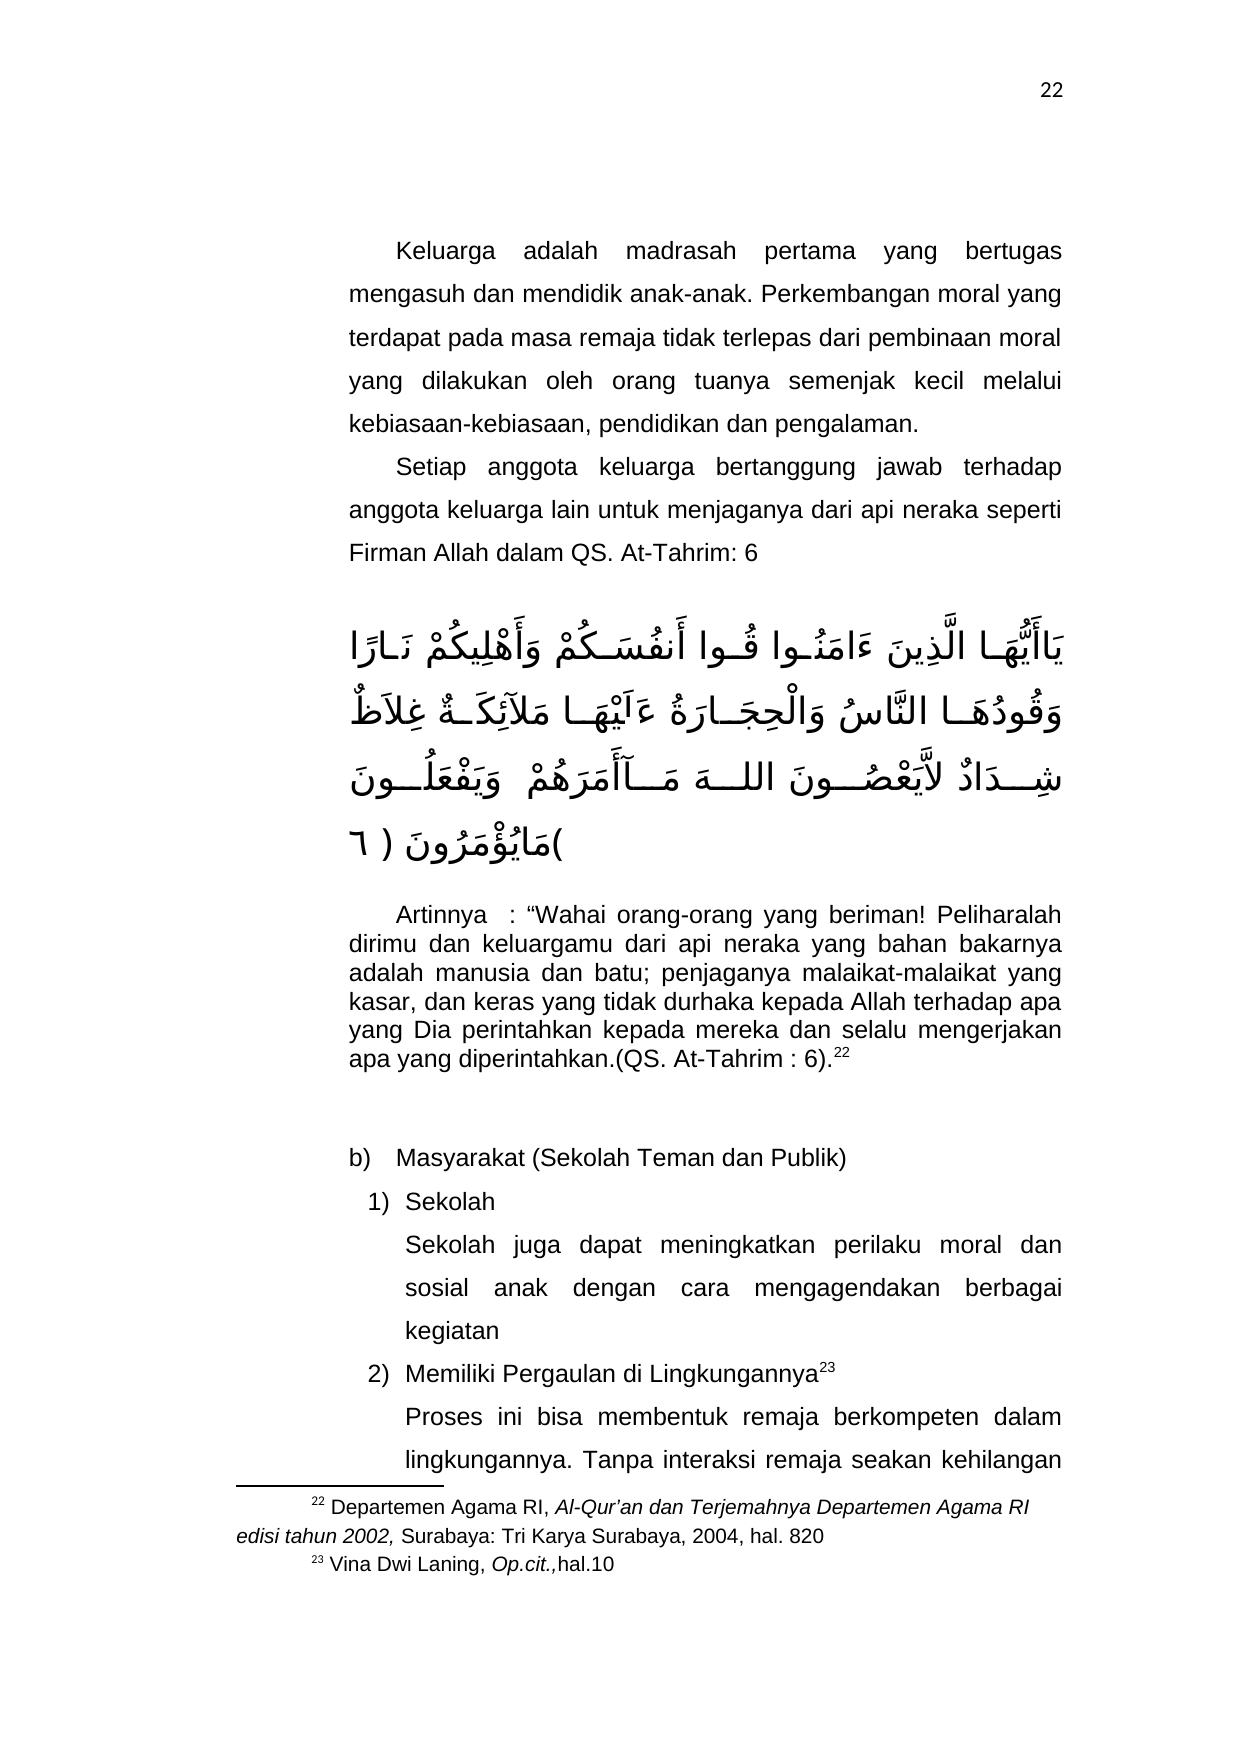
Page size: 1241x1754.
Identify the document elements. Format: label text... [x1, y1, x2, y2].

text Artinnya : “Wahai orang-orang yang beriman! Peliharalah dirimu dan keluargamu dari api neraka yang bahan bakarnya adalah manusia dan batu; penjaganya malaikat-malaikat yang kasar, dan keras yang tidak durhaka kepada Allah terhadap apa yang Dia perintahkan kepada mereka dan selalu mengerjakan apa yang diperintahkan.(QS. At-Tahrim : 6). [349, 901, 1063, 1073]
text يَاأَيُّهَا الَّذِينَ ءَامَنُوا قُوا أَنفُسَكُمْ وَأَهْلِيكُمْ نَارًا وَقُودُهَا النَّاسُ وَالْحِجَارَةُ عَلَيْهَا مَلآئِكَةٌ غِلاَظٌ شِدَادٌ لاَّيَعْصُونَ اللهَ مَآأَمَرَهُمْ وَيَفْعَلُونَ مَايُؤْمَرُونَ ﴿ ٦﴾ [349, 624, 1063, 864]
list Sekolah juga dapat meningkatkan perilaku moral dan sosial anak dengan cara mengagendakan berbagai kegiatan [405, 1230, 1063, 1345]
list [405, 1402, 1063, 1474]
text Setiap anggota keluarga bertanggung jawab terhadap anggota keluarga lain untuk menjaganya dari api neraka seperti Firman Allah dalam QS. At-Tahrim: 6 [349, 452, 1063, 567]
list Sekolah [367, 1187, 1063, 1215]
list Masyarakat (Sekolah Teman dan Publik) [349, 1143, 1063, 1172]
list Memiliki Pergaulan di Lingkungannya [367, 1359, 1063, 1388]
text Keluarga adalah madrasah pertama yang bertugas mengasuh dan mendidik anak-anak. Perkembangan moral yang terdapat pada masa remaja tidak terlepas dari pembinaan moral yang dilakukan oleh orang tuanya semenjak kecil melalui kebiasaan-kebiasaan, pendidikan dan pengalaman. [349, 236, 1063, 437]
